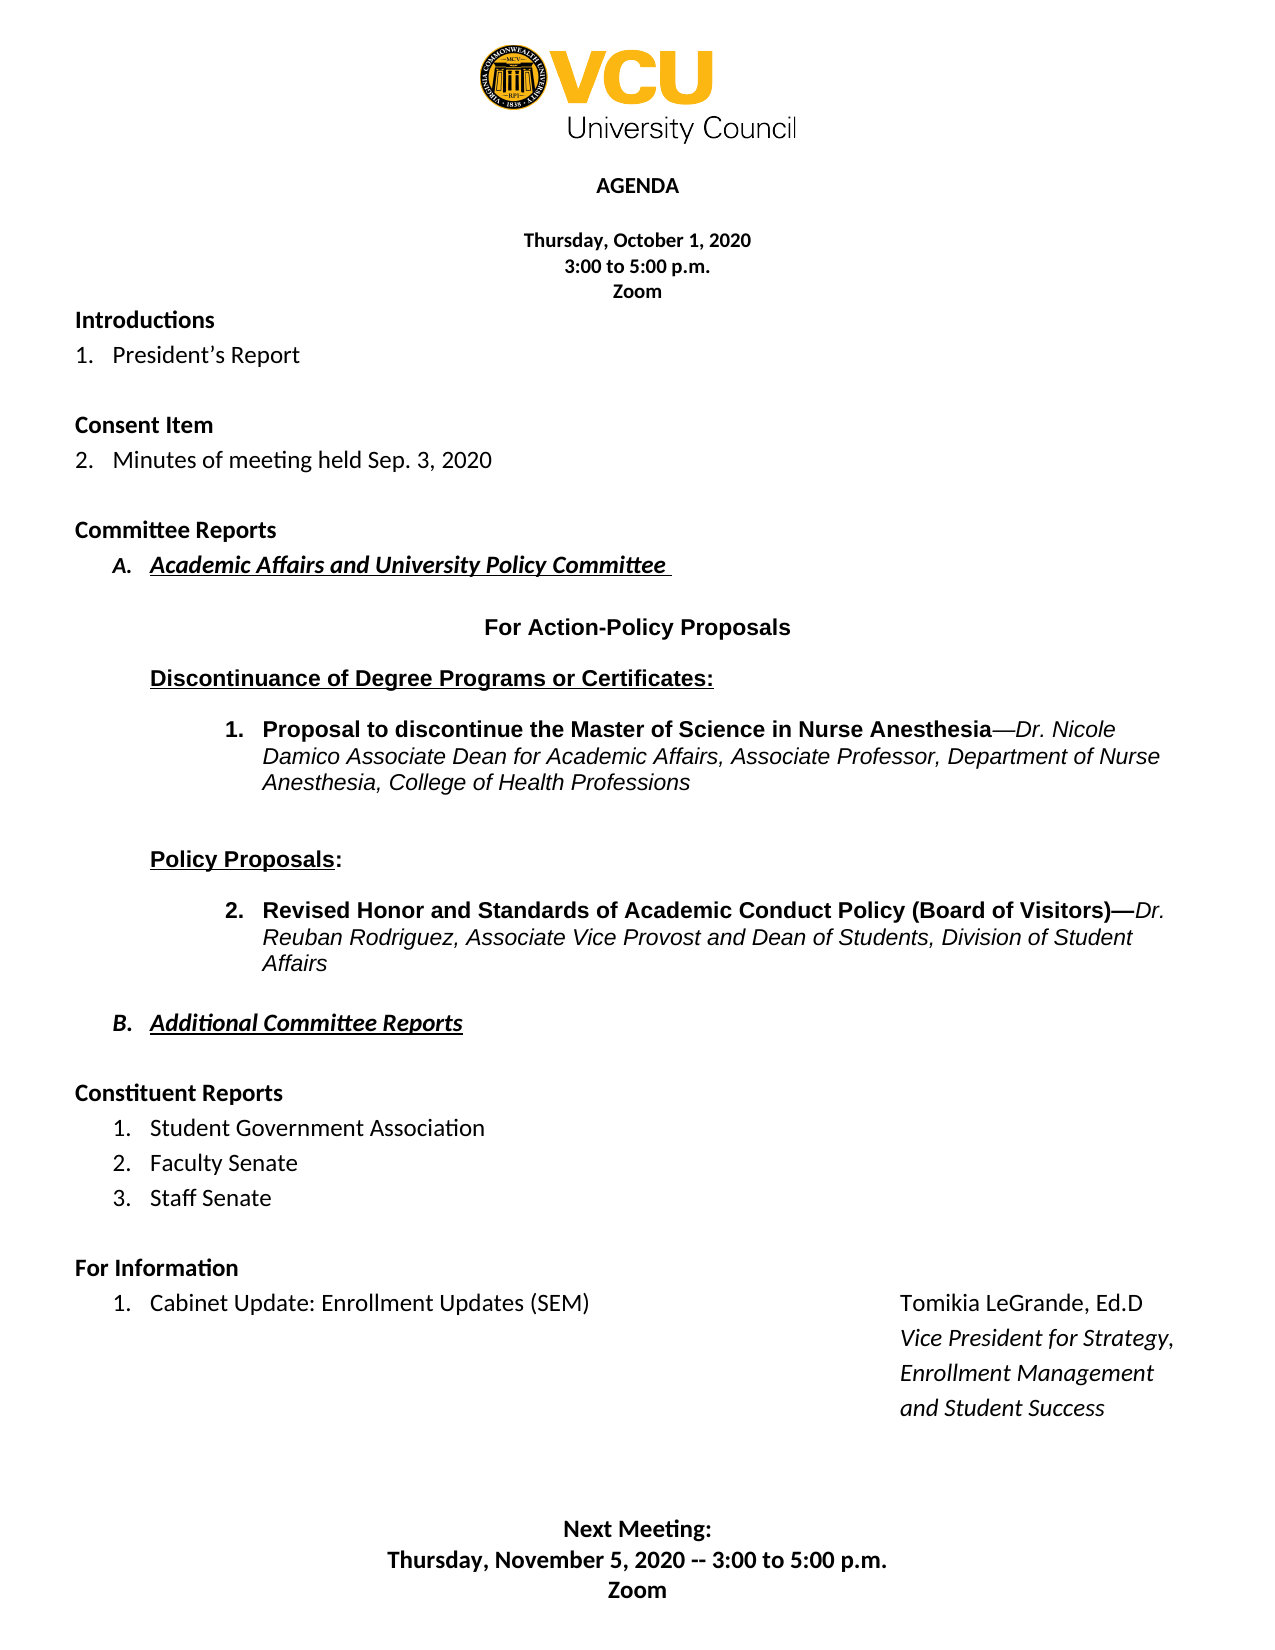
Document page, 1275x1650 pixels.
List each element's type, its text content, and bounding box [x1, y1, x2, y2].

list Cabinet Update: Enrollment Updates (SEM) Tomikia LeGrande, Ed.D [112, 1287, 1200, 1318]
list Additional Committee Reports [112, 1007, 1200, 1038]
text Vice President for Strategy, Enrollment Management and Student Success [900, 1322, 1200, 1423]
list Proposal to discontinue the Master of Science in Nurse Anesthesia—Dr. Nicole Damico Associate Dean for Academic Affairs, Associate Professor, Department of Nurse Anesthesia, College of Health Professions [225, 716, 1200, 795]
text Consent Item [75, 409, 1200, 439]
picture [480, 45, 796, 144]
text Committee Reports [75, 514, 1200, 544]
text For Information [75, 1252, 1200, 1283]
text For Action-Policy Proposals [75, 614, 1200, 641]
list Revised Honor and Standards of Academic Conduct Policy (Board of Visitors)—Dr. Reuban Rodriguez, Associate Vice Provost and Dean of Students, Division of Student Affairs [225, 897, 1200, 977]
text Constituent Reports [75, 1077, 1200, 1108]
list Student Government Association [112, 1112, 1200, 1143]
text Policy Proposals: [150, 846, 1200, 873]
text Introductions [75, 304, 1200, 334]
text Discontinuance of Degree Programs or Certificates: [150, 665, 1200, 692]
list President’s Report [75, 339, 1200, 369]
list Academic Affairs and University Policy Committee [112, 549, 1200, 579]
list Staff Senate [112, 1182, 1200, 1213]
list Faculty Senate [112, 1147, 1200, 1178]
list Minutes of meeting held Sep. 3, 2020 [75, 444, 1200, 474]
